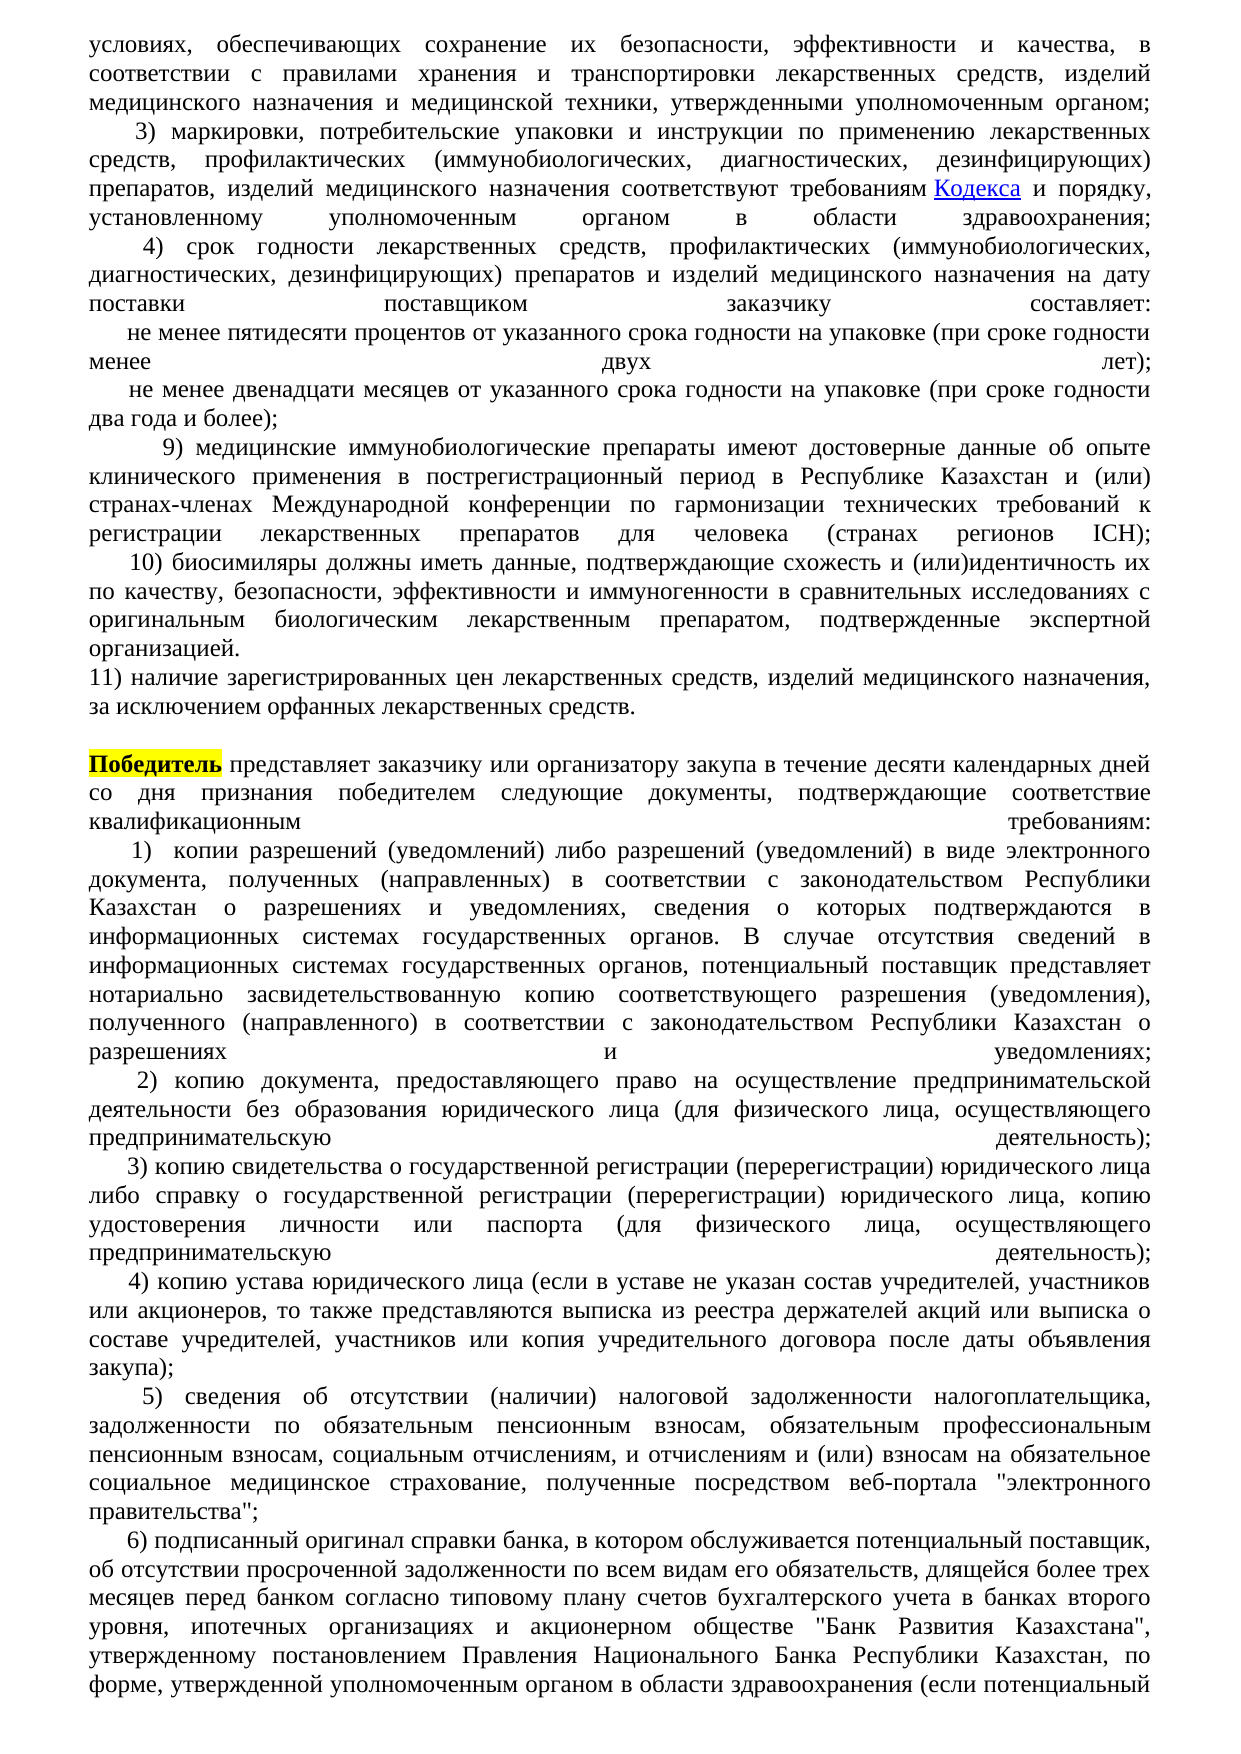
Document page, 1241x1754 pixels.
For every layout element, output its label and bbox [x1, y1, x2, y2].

text [89, 29, 1152, 719]
text [89, 749, 1152, 1697]
